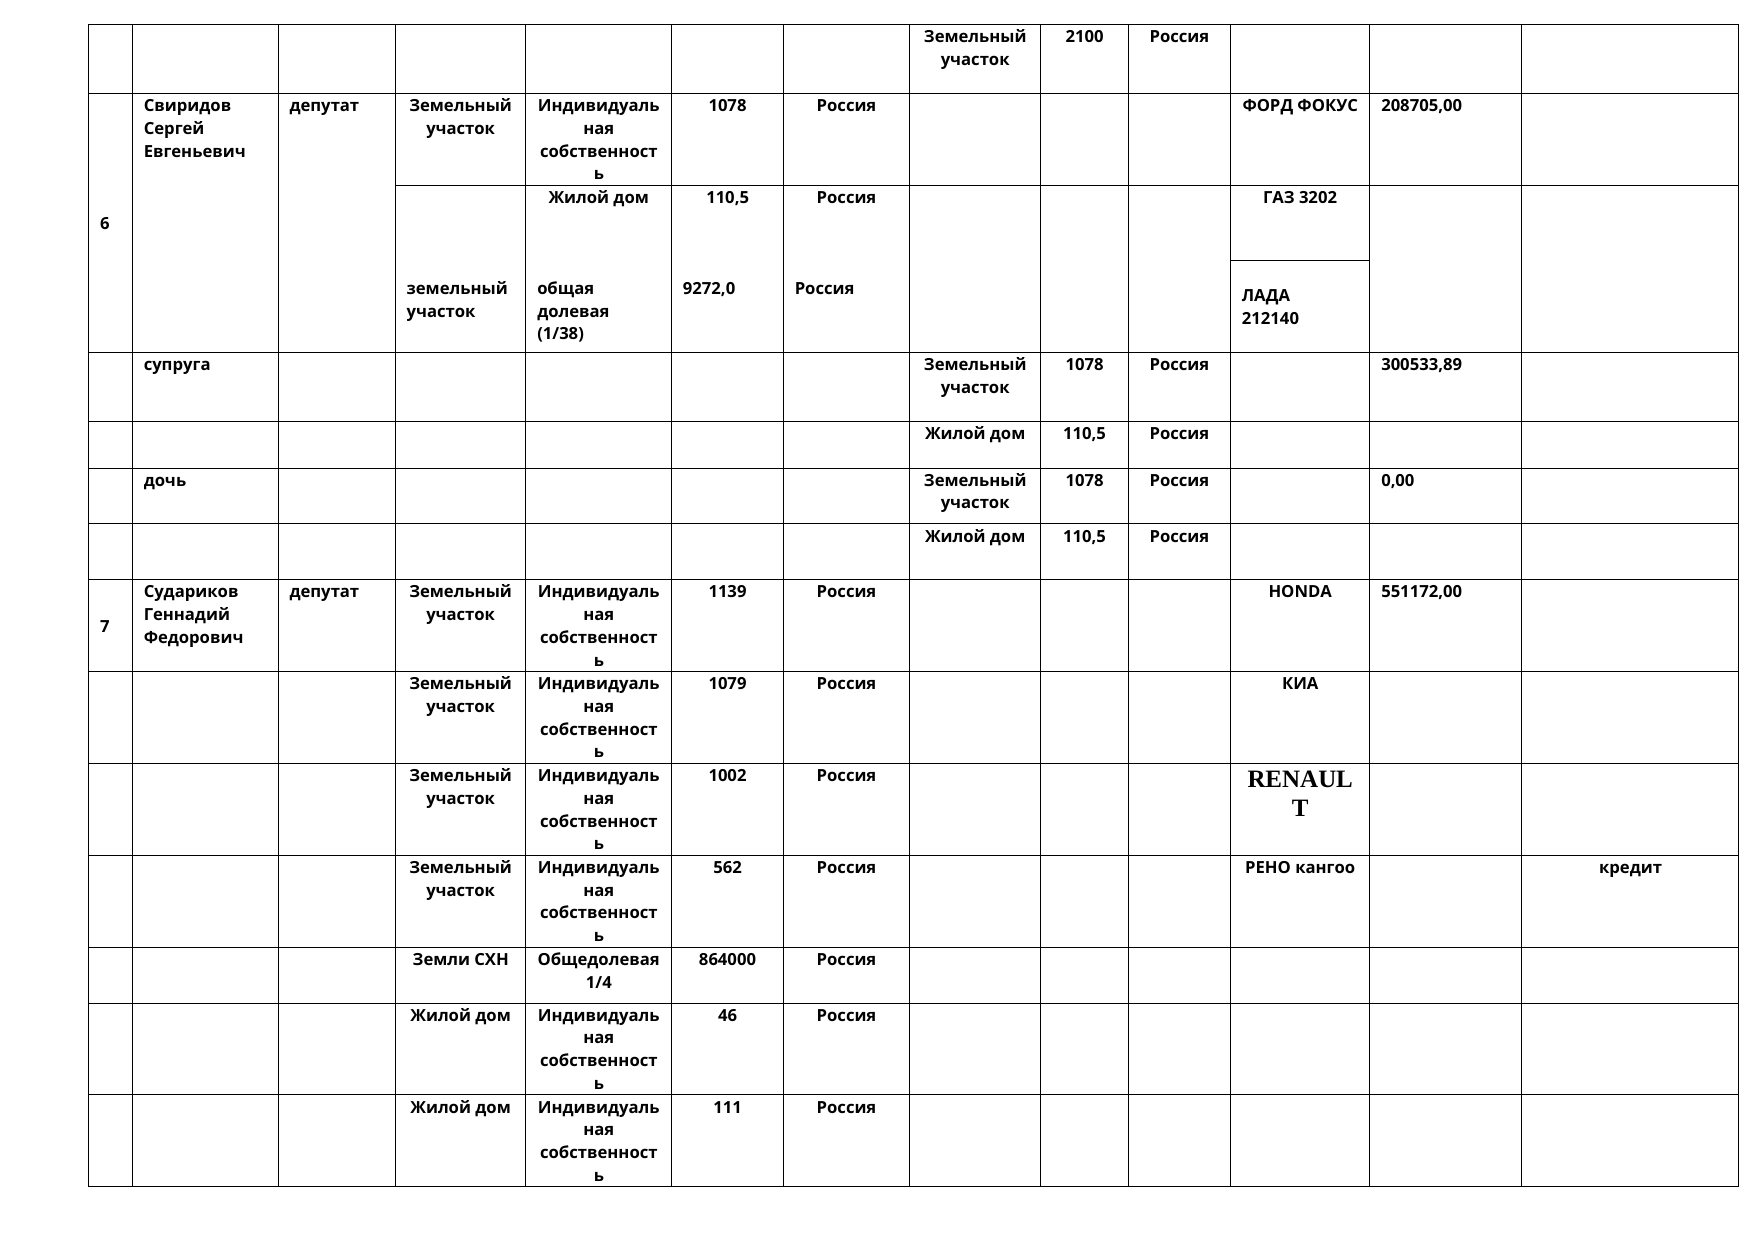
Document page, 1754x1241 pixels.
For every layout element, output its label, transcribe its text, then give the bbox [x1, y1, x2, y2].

table_cell [1041, 580, 1128, 671]
table_cell [1522, 25, 1738, 93]
table_cell [1522, 1095, 1738, 1186]
table_cell [133, 672, 278, 763]
table_cell [1041, 856, 1128, 947]
table_cell [672, 469, 783, 523]
table_cell 2100 [1041, 25, 1128, 93]
table_cell Земельный участок [396, 672, 525, 763]
table_cell 1002 [672, 764, 783, 855]
table_cell [1522, 422, 1738, 467]
table_cell [910, 672, 1040, 763]
table_cell Россия [784, 580, 909, 671]
table_cell Россия [1129, 524, 1230, 579]
table_cell депутат [279, 94, 395, 352]
table_cell 1078 [1041, 353, 1128, 421]
table_cell ЛАДА 212140 [1231, 261, 1369, 352]
table_cell [396, 469, 525, 523]
table_cell дочь [133, 469, 278, 523]
table_cell [1370, 524, 1521, 579]
table_cell Россия [784, 1095, 909, 1186]
table_cell [1231, 948, 1369, 1002]
table_cell депутат [279, 580, 395, 671]
table_cell 6 [89, 94, 132, 352]
table_cell [133, 764, 278, 855]
table_cell [279, 25, 395, 93]
table_cell [1522, 948, 1738, 1002]
table_cell 300533,89 [1370, 353, 1521, 421]
table_cell [133, 524, 278, 579]
table_cell Земельный участок [396, 580, 525, 671]
table_cell 551172,00 [1370, 580, 1521, 671]
table_cell [1041, 948, 1128, 1002]
table_cell [89, 524, 132, 579]
table_cell 110,5 9272,0 [672, 186, 783, 352]
table_cell [279, 764, 395, 855]
table_cell [1522, 764, 1738, 855]
table_cell Индивидуальная собственность [526, 856, 671, 947]
table_cell [279, 1095, 395, 1186]
table_cell Жилой дом общая долевая (1/38) [526, 186, 671, 352]
table_cell Россия [784, 764, 909, 855]
table_cell [89, 422, 132, 467]
table_cell Земельный участок [910, 353, 1040, 421]
table_cell Россия [784, 856, 909, 947]
table_cell [279, 422, 395, 467]
table_cell Россия [784, 1004, 909, 1094]
table_cell 0,00 [1370, 469, 1521, 523]
table_cell [396, 25, 525, 93]
table_cell [1129, 856, 1230, 947]
table_cell Индивидуальная собственность [526, 580, 671, 671]
table_cell [1370, 948, 1521, 1002]
table_cell [910, 1004, 1040, 1094]
table_cell Земельный участок [396, 764, 525, 855]
table_cell [1231, 422, 1369, 467]
table_cell [910, 186, 1040, 352]
table_cell [672, 422, 783, 467]
table_cell Россия [784, 672, 909, 763]
table_cell [1522, 94, 1738, 185]
table_cell [279, 469, 395, 523]
table_cell 562 [672, 856, 783, 947]
table_cell [279, 856, 395, 947]
table_cell [89, 856, 132, 947]
table_cell 1139 [672, 580, 783, 671]
table_cell [910, 1095, 1040, 1186]
table_cell [1370, 186, 1521, 352]
table_cell [279, 524, 395, 579]
table_cell 208705,00 [1370, 94, 1521, 185]
table_cell Жилой дом [910, 422, 1040, 467]
table_cell 1079 [672, 672, 783, 763]
table_cell [396, 422, 525, 467]
table_cell Россия Россия [784, 186, 909, 352]
table_cell [1370, 672, 1521, 763]
table_cell [910, 94, 1040, 185]
table_cell [1522, 186, 1738, 352]
table_cell [1231, 25, 1369, 93]
table_cell Индивидуальная собственность [526, 1004, 671, 1094]
table_cell Россия [1129, 469, 1230, 523]
table_cell [1041, 672, 1128, 763]
table_cell [784, 25, 909, 93]
table_cell [89, 353, 132, 421]
table_cell [279, 1004, 395, 1094]
table_cell [89, 1095, 132, 1186]
table_cell Земли СХН [396, 948, 525, 1002]
table_cell [133, 1095, 278, 1186]
table_cell [910, 580, 1040, 671]
table_cell ГАЗ 3202 [1231, 186, 1369, 260]
table_cell Жилой дом [396, 1095, 525, 1186]
table_cell [1129, 948, 1230, 1002]
table_cell Россия [784, 948, 909, 1002]
table_cell [133, 25, 278, 93]
table_cell [133, 856, 278, 947]
table_cell [1522, 580, 1738, 671]
table_cell [1522, 469, 1738, 523]
table_cell ФОРД ФОКУС [1231, 94, 1369, 185]
table_cell [672, 25, 783, 93]
table_cell Жилой дом [396, 1004, 525, 1094]
table_cell [396, 353, 525, 421]
table_cell супруга [133, 353, 278, 421]
table_cell [1041, 1004, 1128, 1094]
table_cell земельный участок [396, 186, 525, 352]
table_cell [1231, 1095, 1369, 1186]
table_cell [1231, 1004, 1369, 1094]
table_cell Свиридов Сергей Евгеньевич [133, 94, 278, 352]
table_cell 1078 [672, 94, 783, 185]
table_cell [133, 948, 278, 1002]
table_cell [672, 524, 783, 579]
table_cell Земельный участок [910, 25, 1040, 93]
table_cell RENAULT [1231, 764, 1369, 855]
table_cell [133, 1004, 278, 1094]
table_cell КИА [1231, 672, 1369, 763]
table_cell Россия [1129, 25, 1230, 93]
table_cell 7 [89, 580, 132, 671]
table_cell [784, 353, 909, 421]
table_cell [1370, 1095, 1521, 1186]
table_cell [526, 422, 671, 467]
table_cell 864000 [672, 948, 783, 1002]
table_cell [1370, 25, 1521, 93]
table_cell Общедолевая 1/4 [526, 948, 671, 1002]
table_cell [1370, 422, 1521, 467]
table_cell [784, 422, 909, 467]
table_cell HONDA [1231, 580, 1369, 671]
table_cell [672, 353, 783, 421]
table_cell Судариков Геннадий Федорович [133, 580, 278, 671]
table_cell [1129, 1095, 1230, 1186]
table_cell Земельный участок [910, 469, 1040, 523]
table_cell [1370, 1004, 1521, 1094]
table_cell [89, 469, 132, 523]
table_cell [1370, 856, 1521, 947]
table_cell [1522, 672, 1738, 763]
table_cell кредит [1522, 856, 1738, 947]
table_cell [910, 948, 1040, 1002]
table_cell [396, 524, 525, 579]
table_cell Россия [784, 94, 909, 185]
table_cell 46 [672, 1004, 783, 1094]
table_cell [89, 25, 132, 93]
table_cell Земельный участок [396, 856, 525, 947]
table_cell Россия [1129, 353, 1230, 421]
table_cell 1078 [1041, 469, 1128, 523]
table_cell 111 [672, 1095, 783, 1186]
table_cell Россия [1129, 422, 1230, 467]
table_cell Жилой дом [910, 524, 1040, 579]
table_cell Индивидуальная собственность [526, 1095, 671, 1186]
table_cell [910, 856, 1040, 947]
table_cell [1129, 1004, 1230, 1094]
table_cell [1041, 764, 1128, 855]
table_cell [133, 422, 278, 467]
table_cell [279, 948, 395, 1002]
table_cell [1231, 469, 1369, 523]
table_cell [1129, 764, 1230, 855]
table_cell [1041, 186, 1128, 352]
table_cell [526, 469, 671, 523]
table_cell Земельный участок [396, 94, 525, 185]
table_cell [89, 672, 132, 763]
table_cell Индивидуальная собственность [526, 764, 671, 855]
table_cell [526, 25, 671, 93]
table_cell 110,5 [1041, 422, 1128, 467]
table_cell [910, 764, 1040, 855]
table_cell [1041, 94, 1128, 185]
table_cell [1129, 672, 1230, 763]
table_cell [784, 469, 909, 523]
table_cell [1522, 353, 1738, 421]
table_cell 110,5 [1041, 524, 1128, 579]
table_cell [784, 524, 909, 579]
table_cell [1129, 186, 1230, 352]
table_cell [1129, 580, 1230, 671]
table_cell [526, 353, 671, 421]
table_cell [89, 764, 132, 855]
table_cell [1231, 524, 1369, 579]
table_cell [89, 948, 132, 1002]
table_cell [1522, 524, 1738, 579]
table_cell [1370, 764, 1521, 855]
table_cell [279, 353, 395, 421]
table_cell Индивидуальная собственность [526, 672, 671, 763]
table_cell [1231, 353, 1369, 421]
table_cell РЕНО кангоо [1231, 856, 1369, 947]
table_cell [1522, 1004, 1738, 1094]
table_cell [526, 524, 671, 579]
table_cell [1041, 1095, 1128, 1186]
table_cell [1129, 94, 1230, 185]
table_cell [279, 672, 395, 763]
table_cell [89, 1004, 132, 1094]
table_cell Индивидуальная собственность [526, 94, 671, 185]
